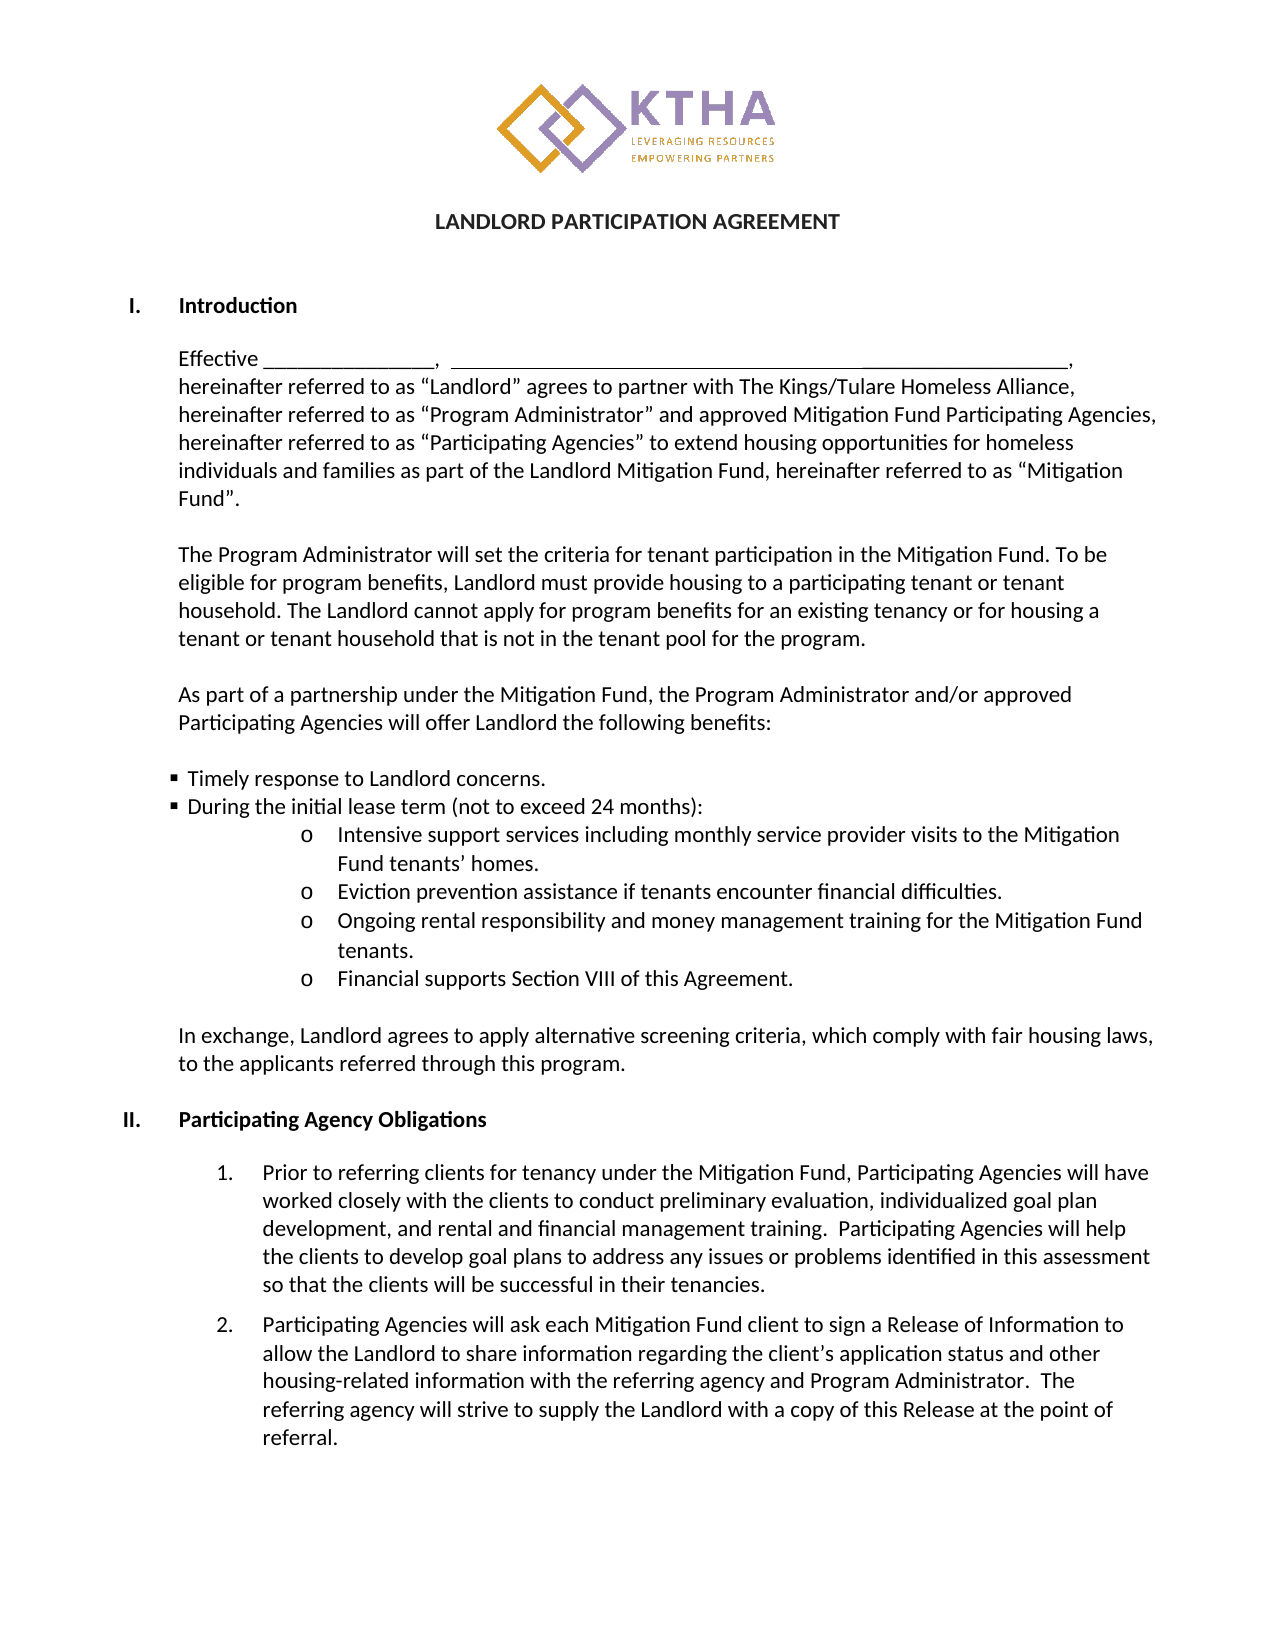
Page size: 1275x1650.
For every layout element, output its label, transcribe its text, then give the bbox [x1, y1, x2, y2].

text The Program Administrator will set the criteria for tenant participation in the Mitigation Fund. To be eligible for program benefits, Landlord must provide housing to a participating tenant or tenant household. The Landlord cannot apply for program benefits for an existing tenancy or for housing a tenant or tenant household that is not in the tenant pool for the program. [178, 540, 1162, 652]
list Participating Agency Obligations [141, 1105, 1162, 1133]
list Eviction prevention assistance if tenants encounter financial difficulties. [300, 877, 1162, 907]
text In exchange, Landlord agrees to apply alternative screening criteria, which comply with fair housing laws, to the applicants referred through this program. [178, 1021, 1162, 1077]
list Introduction [141, 291, 1162, 319]
list During the initial lease term (not to exceed 24 months): [112, 792, 1162, 820]
list Prior to referring clients for tenancy under the Mitigation Fund, Participating Agencies will have worked closely with the clients to conduct preliminary evaluation, individualized goal plan development, and rental and financial management training. Participating Agencies will help the clients to develop goal plans to address any issues or problems identified in this assessment so that the clients will be successful in their tenancies. [216, 1158, 1162, 1298]
list Participating Agencies will ask each Mitigation Fund client to sign a Release of Information to allow the Landlord to share information regarding the client’s application status and other housing-related information with the referring agency and Program Administrator. The referring agency will strive to supply the Landlord with a copy of this Release at the point of referral. [216, 1311, 1162, 1451]
list Intensive support services including monthly service provider visits to the Mitigation Fund tenants’ homes. [300, 820, 1162, 877]
list Ongoing rental responsibility and money management training for the Mitigation Fund tenants. [300, 907, 1162, 964]
list Timely response to Landlord concerns. [112, 764, 1162, 792]
list Financial supports Section VIII of this Agreement. [300, 964, 1162, 993]
text LANDLORD PARTICIPATION AGREEMENT [112, 207, 1162, 235]
text Effective _______________, __________________, hereinafter referred to as “Landlord” agrees to partner with The Kings/Tulare Homeless Alliance, hereinafter referred to as “Program Administrator” and approved Mitigation Fund Participating Agencies, hereinafter referred to as “Participating Agencies” to extend housing opportunities for homeless individuals and families as part of the Landlord Mitigation Fund, hereinafter referred to as “Mitigation Fund”. [178, 344, 1162, 512]
text As part of a partnership under the Mitigation Fund, the Program Administrator and/or approved Participating Agencies will offer Landlord the following benefits: [178, 680, 1162, 736]
picture [496, 82, 779, 173]
